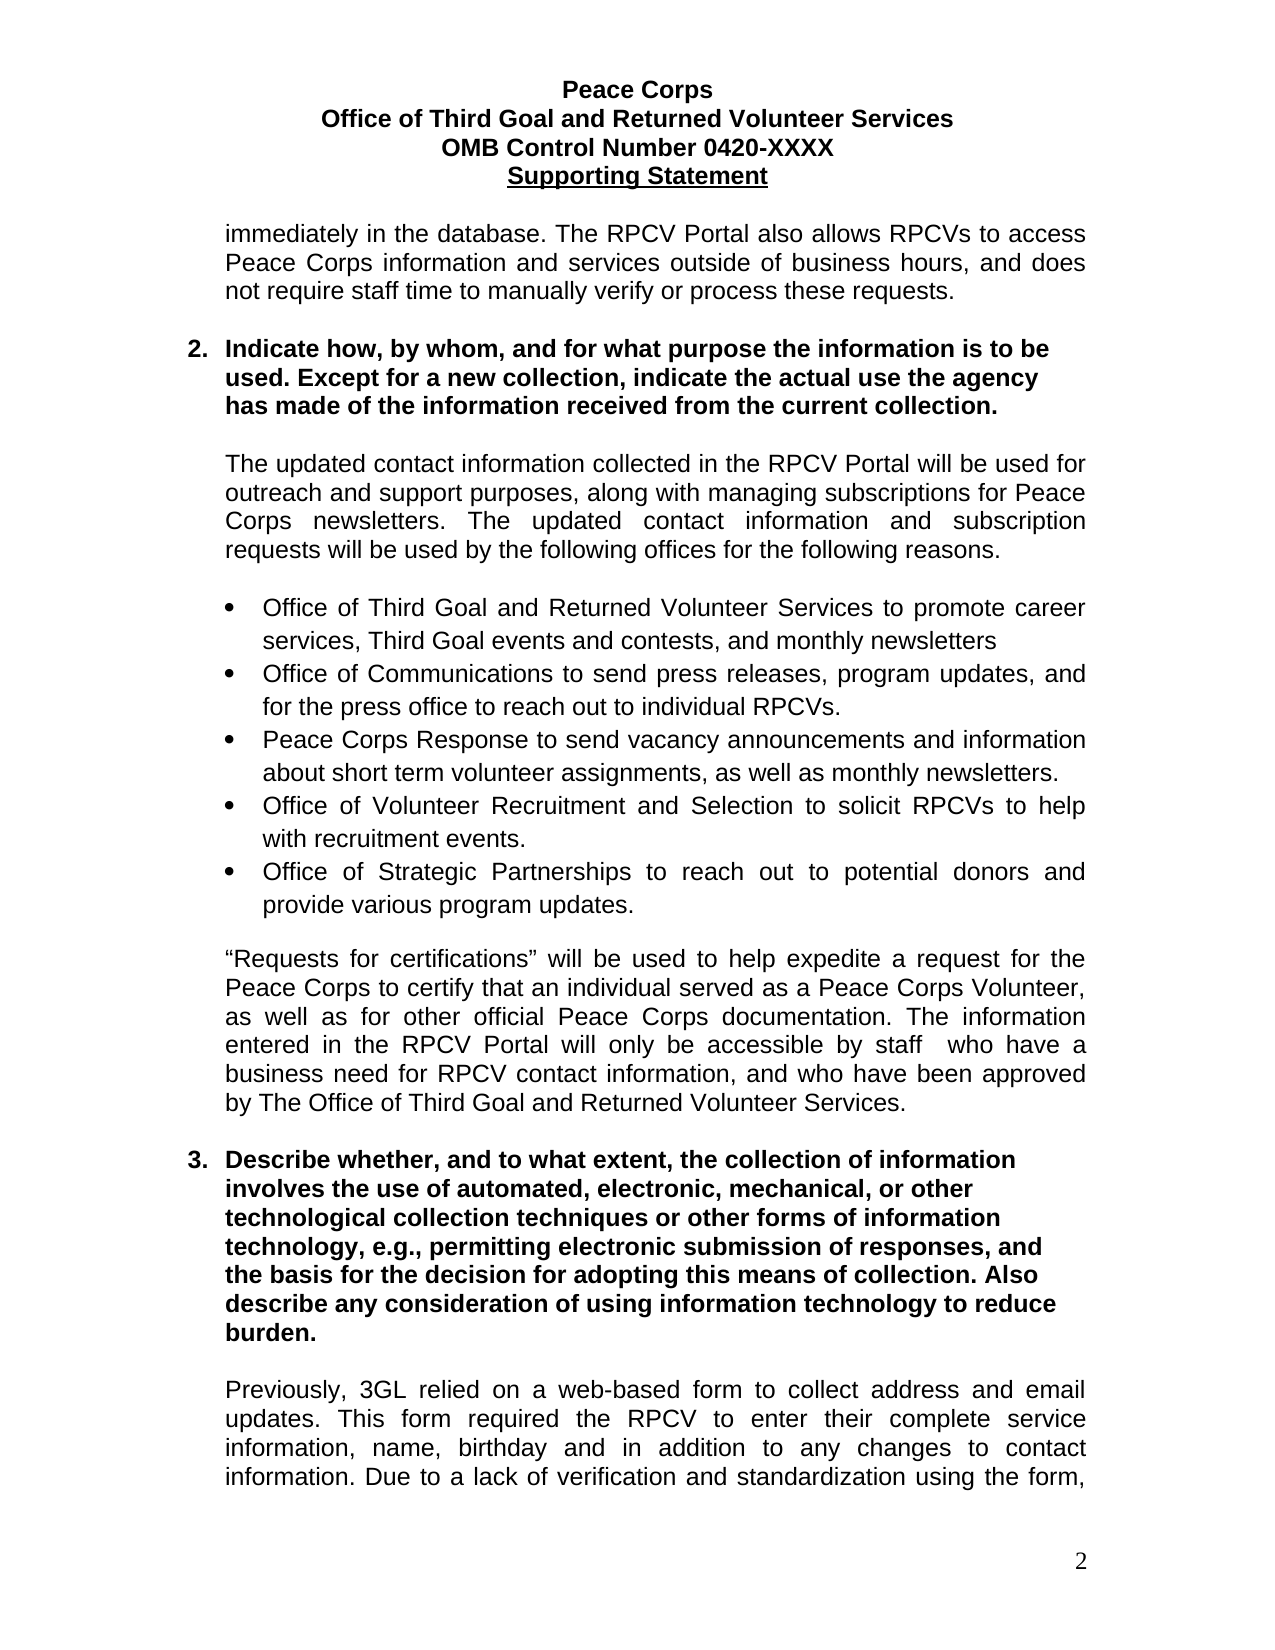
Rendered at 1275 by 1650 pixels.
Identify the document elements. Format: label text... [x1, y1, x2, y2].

text immediately in the database. The RPCV Portal also allows RPCVs to access Peace Corps information and services outside of business hours, and does not require staff time to manually verify or process these requests. [225, 219, 1087, 305]
text The updated contact information collected in the RPCV Portal will be used for outreach and support purposes, along with managing subscriptions for Peace Corps newsletters. The updated contact information and subscription requests will be used by the following offices for the following reasons. [225, 449, 1087, 564]
text “Requests for certifications” will be used to help expedite a request for the Peace Corps to certify that an individual served as a Peace Corps Volunteer, as well as for other official Peace Corps documentation. The information entered in the RPCV Portal will only be accessible by staff who have a business need for RPCV contact information, and who have been approved by The Office of Third Goal and Returned Volunteer Services. [225, 944, 1087, 1117]
list Office of Third Goal and Returned Volunteer Services to promote career services, Third Goal events and contests, and monthly newsletters [225, 592, 1087, 654]
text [225, 1375, 1087, 1490]
list Indicate how, by whom, and for what purpose the information is to be used. Except for a new collection, indicate the actual use the agency has made of the information received from the current collection. [187, 334, 1087, 420]
list Office of Communications to send press releases, program updates, and for the press office to reach out to individual RPCVs. [225, 659, 1087, 721]
list Peace Corps Response to send vacancy announcements and information about short term volunteer assignments, as well as monthly newsletters. [225, 725, 1087, 787]
list Describe whether, and to what extent, the collection of information involves the use of automated, electronic, mechanical, or other technological collection techniques or other forms of information technology, e.g., permitting electronic submission of responses, and the basis for the decision for adopting this means of collection. Also describe any consideration of using information technology to reduce burden. [187, 1145, 1087, 1347]
list Office of Volunteer Recruitment and Selection to solicit RPCVs to help with recruitment events. [225, 791, 1087, 853]
list Office of Strategic Partnerships to reach out to potential donors and provide various program updates. [225, 857, 1087, 919]
